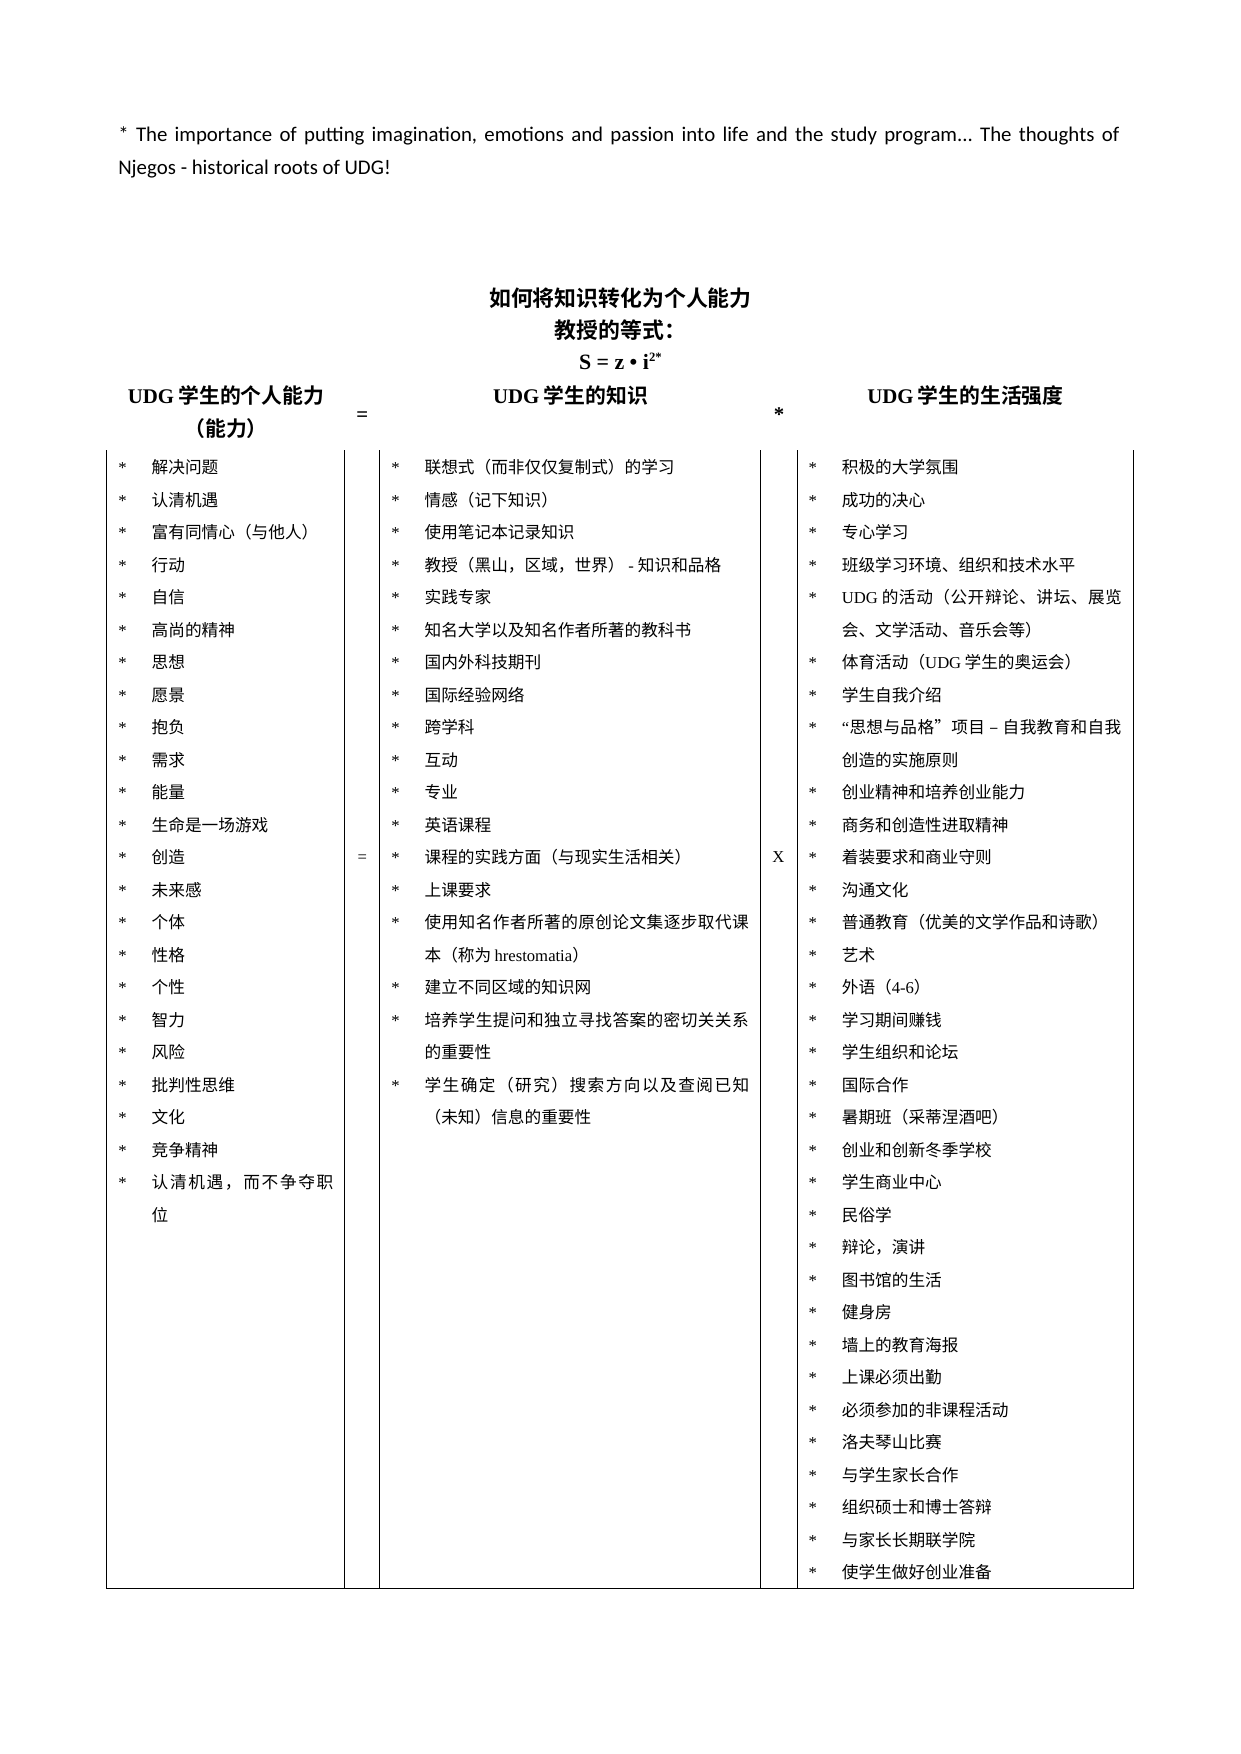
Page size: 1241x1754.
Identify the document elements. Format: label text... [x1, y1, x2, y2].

text * The importance of putting imagination, emotions and passion into life and the study program... The thoughts of Njegos - historical roots of UDG! [118, 118, 1122, 183]
table_cell = [345, 450, 379, 1588]
table_header * [761, 378, 797, 450]
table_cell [380, 450, 760, 1588]
table_header UDG学生的个人能力（能力） [107, 378, 345, 450]
text 教授的等式： [118, 313, 1122, 346]
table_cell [798, 450, 1133, 1588]
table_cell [107, 450, 344, 1588]
table_header UDG学生的知识 [380, 378, 761, 450]
table_header = [345, 378, 380, 450]
table_cell X [761, 450, 797, 1588]
text S = z • i2* [118, 346, 1122, 378]
text 如何将知识转化为个人能力 [118, 281, 1122, 313]
table_header UDG学生的生活强度 [797, 378, 1133, 450]
